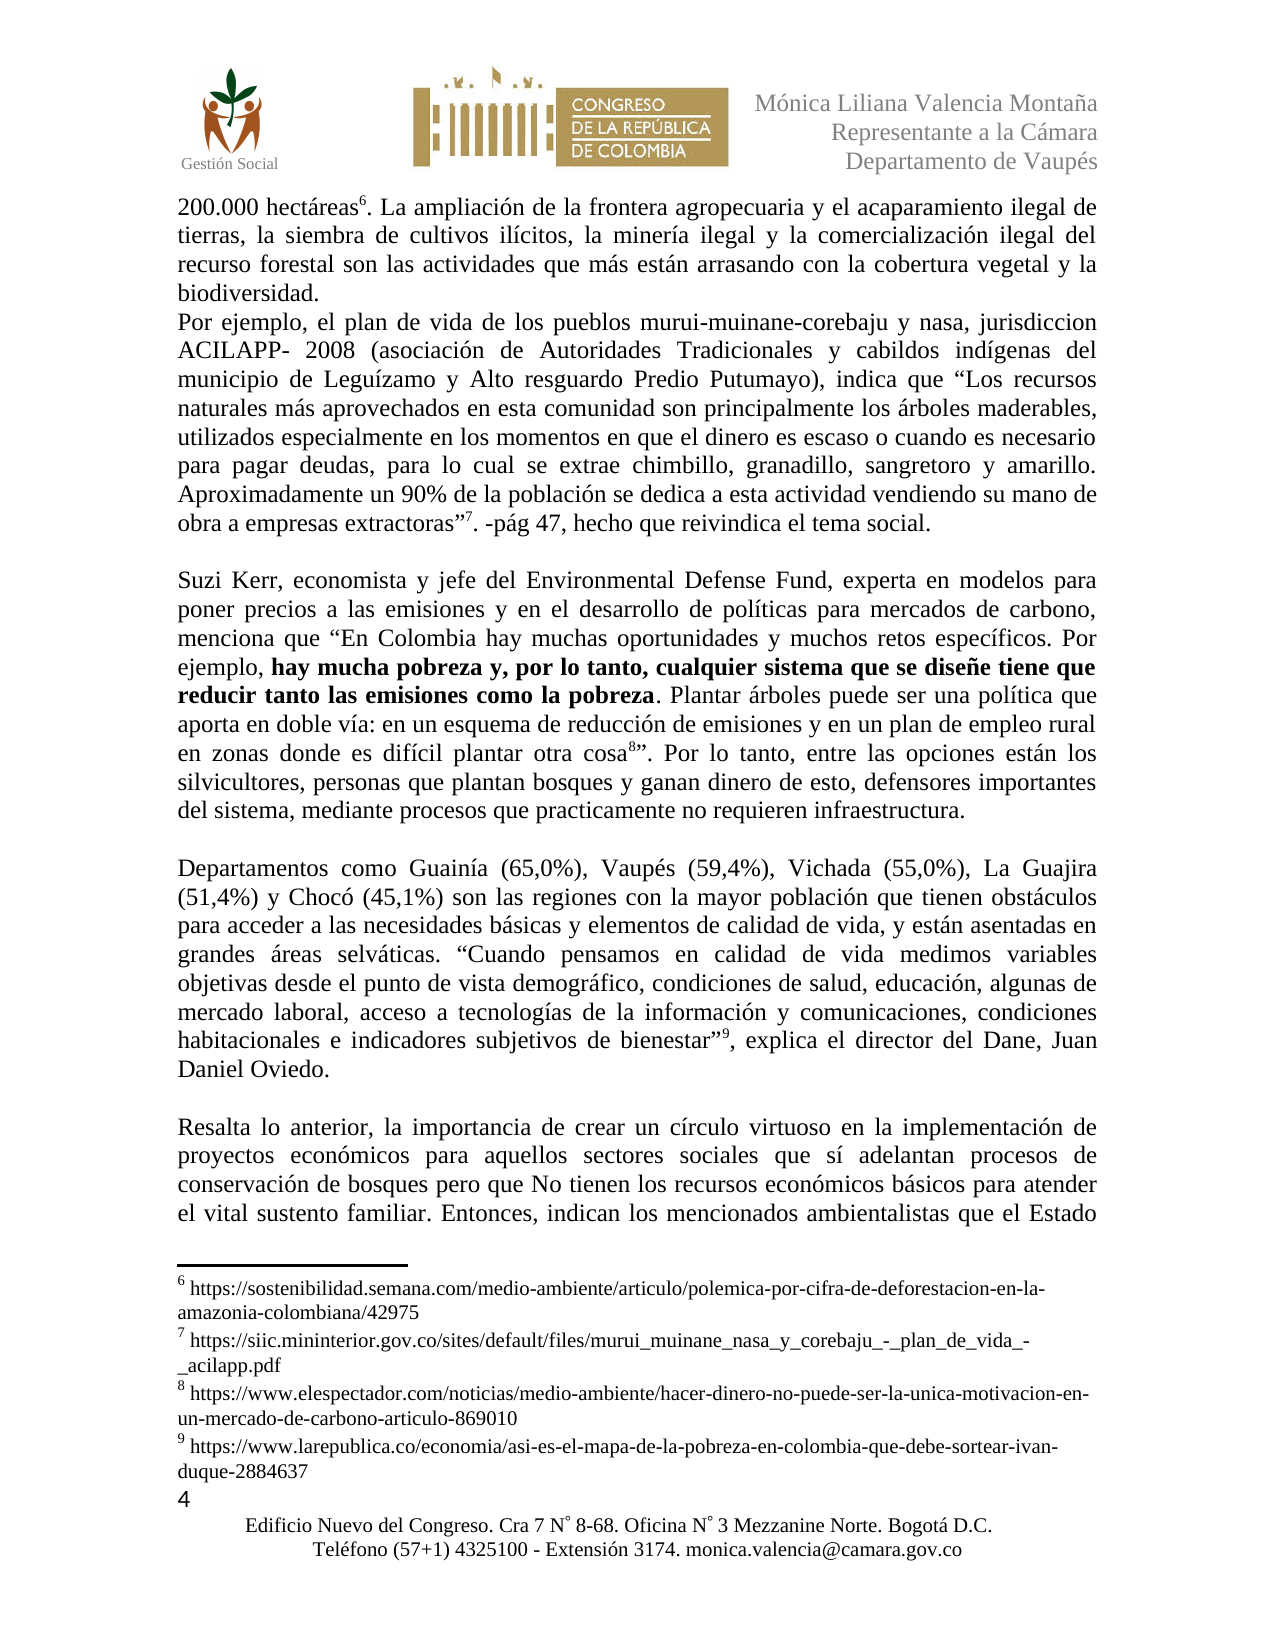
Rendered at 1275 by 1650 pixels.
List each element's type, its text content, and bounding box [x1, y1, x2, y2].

text Departamentos como Guainía (65,0%), Vaupés (59,4%), Vichada (55,0%), La Guajira (51,4%) y Chocó (45,1%) son las regiones con la mayor población que tienen obstáculos para acceder a las necesidades básicas y elementos de calidad de vida, y están asentadas en grandes áreas selváticas. “Cuando pensamos en calidad de vida medimos variables objetivas desde el punto de vista demográfico, condiciones de salud, educación, algunas de mercado laboral, acceso a tecnologías de la información y comunicaciones, condiciones habitacionales e indicadores subjetivos de bienestar”, explica el director del Dane, Juan Daniel Oviedo. [177, 853, 1098, 1083]
picture [194, 68, 266, 154]
picture [395, 65, 741, 183]
text Suzi Kerr, economista y jefe del Environmental Defense Fund, experta en modelos para poner precios a las emisiones y en el desarrollo de políticas para mercados de carbono, menciona que “En Colombia hay muchas oportunidades y muchos retos específicos. Por ejemplo, hay mucha pobreza y, por lo tanto, cualquier sistema que se diseñe tiene que reducir tanto las emisiones como la pobreza. Plantar árboles puede ser una política que aporta en doble vía: en un esquema de reducción de emisiones y en un plan de empleo rural en zonas donde es difícil plantar otra cosa”. Por lo tanto, entre las opciones están los silvicultores, personas que plantan bosques y ganan dinero de esto, defensores importantes del sistema, mediante procesos que practicamente no requieren infraestructura. [177, 565, 1098, 824]
text Por ejemplo, el plan de vida de los pueblos murui-muinane-corebaju y nasa, jurisdiccion ACILAPP- 2008 (asociación de Autoridades Tradicionales y cabildos indígenas del municipio de Leguízamo y Alto resguardo Predio Putumayo), indica que “Los recursos naturales más aprovechados en esta comunidad son principalmente los árboles maderables, utilizados especialmente en los momentos en que el dinero es escaso o cuando es necesario para pagar deudas, para lo cual se extrae chimbillo, granadillo, sangretoro y amarillo. Aproximadamente un 90% de la población se dedica a esta actividad vendiendo su mano de obra a empresas extractoras”. -pág 47, hecho que reivindica el tema social. [177, 307, 1098, 537]
